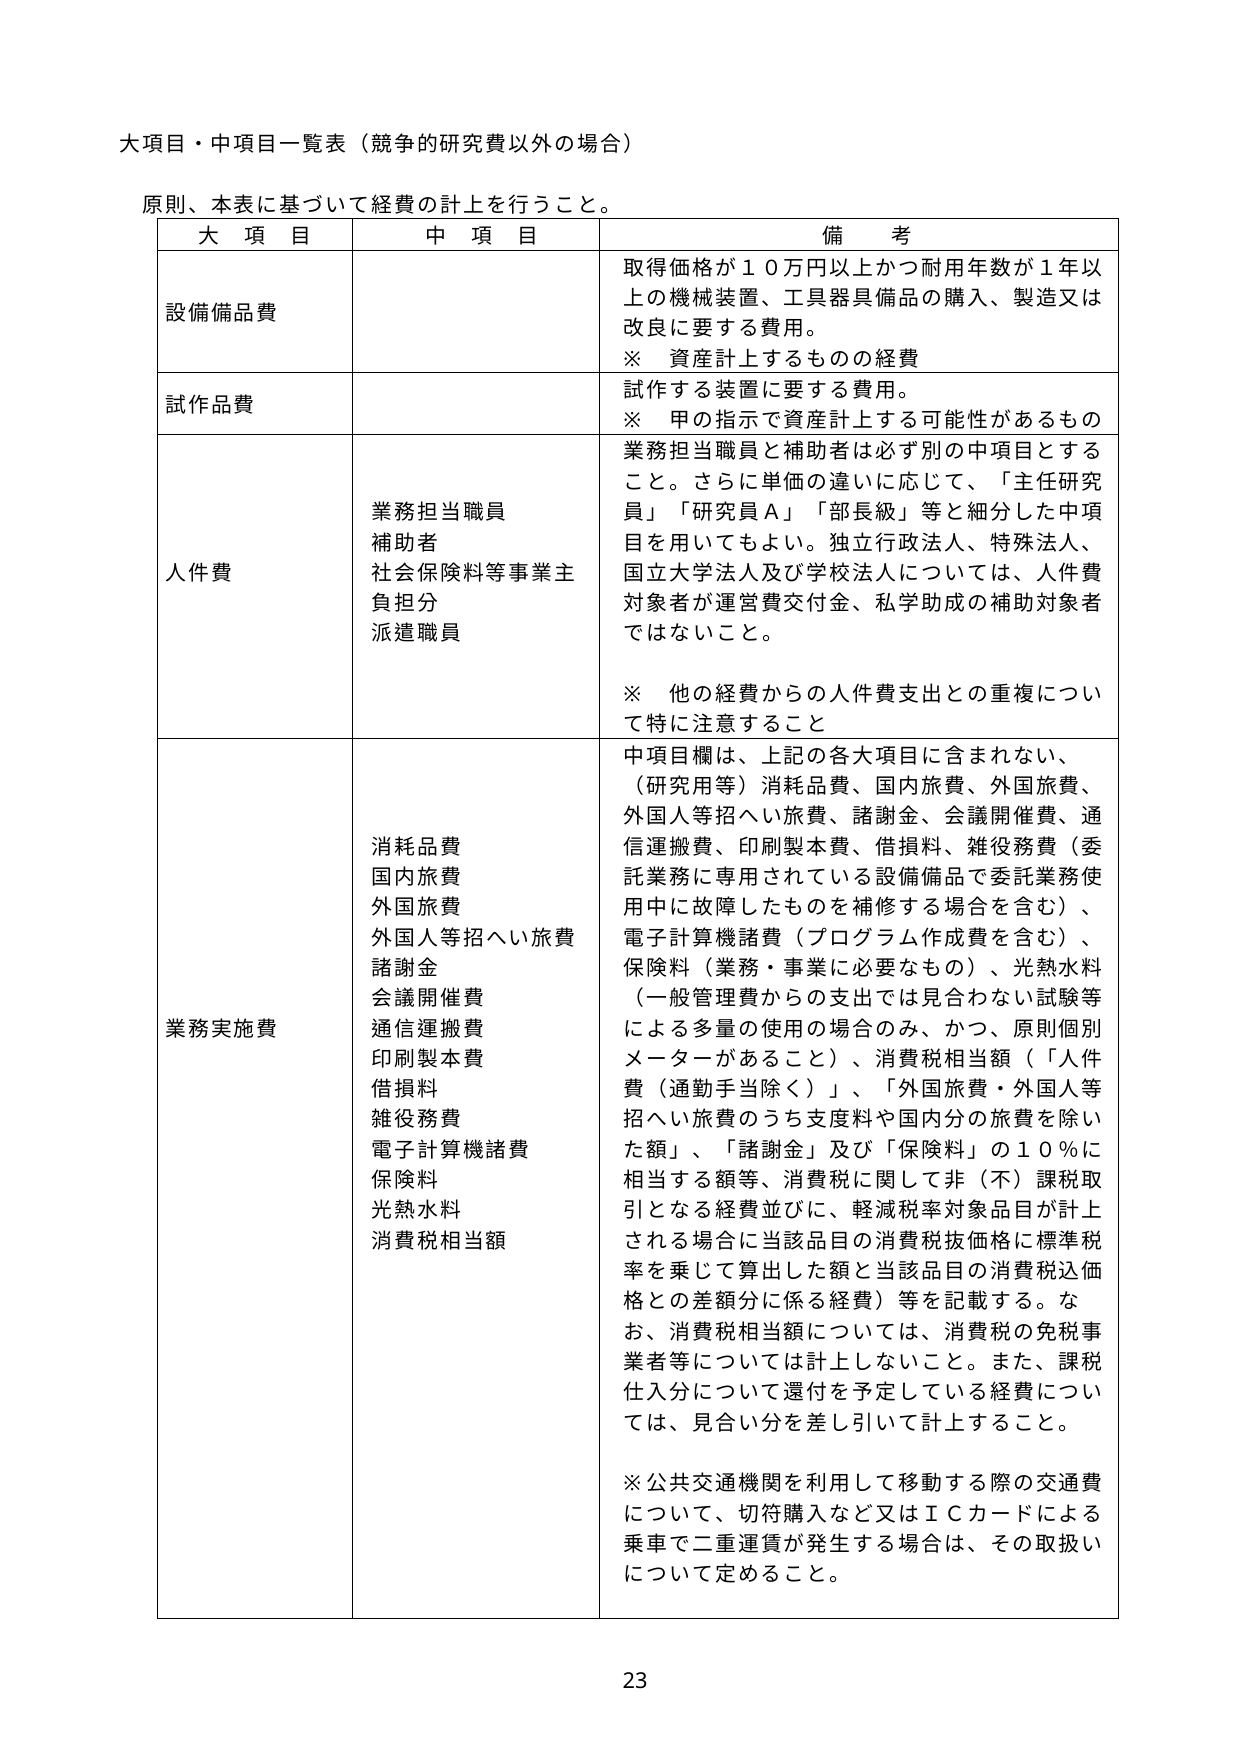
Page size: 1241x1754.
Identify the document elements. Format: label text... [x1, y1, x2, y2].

table_cell 試作品費 [158, 373, 352, 434]
text 原則、本表に基づいて経費の計上を行うこと。 [119, 188, 1150, 218]
table_cell [353, 251, 599, 372]
table_header 中 項 目 [353, 219, 599, 250]
table_cell 取得価格が１０万円以上かつ耐用年数が１年以上の機械装置、工具器具備品の購入、製造又は改良に要する費用。 ※資産計上するものの経費 [600, 251, 1118, 372]
table_cell 設備備品費 [158, 251, 352, 372]
table_header 備 考 [600, 219, 1118, 250]
table_cell 試作する装置に要する費用。 ※甲の指示で資産計上する可能性があるもの [600, 373, 1118, 434]
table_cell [600, 739, 1118, 1618]
table_cell 業務実施費 [158, 739, 352, 1618]
table_cell [353, 373, 599, 434]
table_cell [353, 739, 599, 1618]
table_header 大 項 目 [158, 219, 352, 250]
text 大項目・中項目一覧表（競争的研究費以外の場合） [119, 127, 1150, 158]
table_cell 業務担当職員 補助者 社会保険料等事業主負担分 派遣職員 [353, 435, 599, 738]
table_cell 業務担当職員と補助者は必ず別の中項目とすること。さらに単価の違いに応じて、「主任研究員」「研究員Ａ」「部長級」等と細分した中項目を用いてもよい。独立行政法人、特殊法人、国立大学法人及び学校法人については、人件費対象者が運営費交付金、私学助成の補助対象者ではないこと。 ※他の経費からの人件費支出との重複について特に注意すること [600, 435, 1118, 738]
table_cell 人件費 [158, 435, 352, 738]
